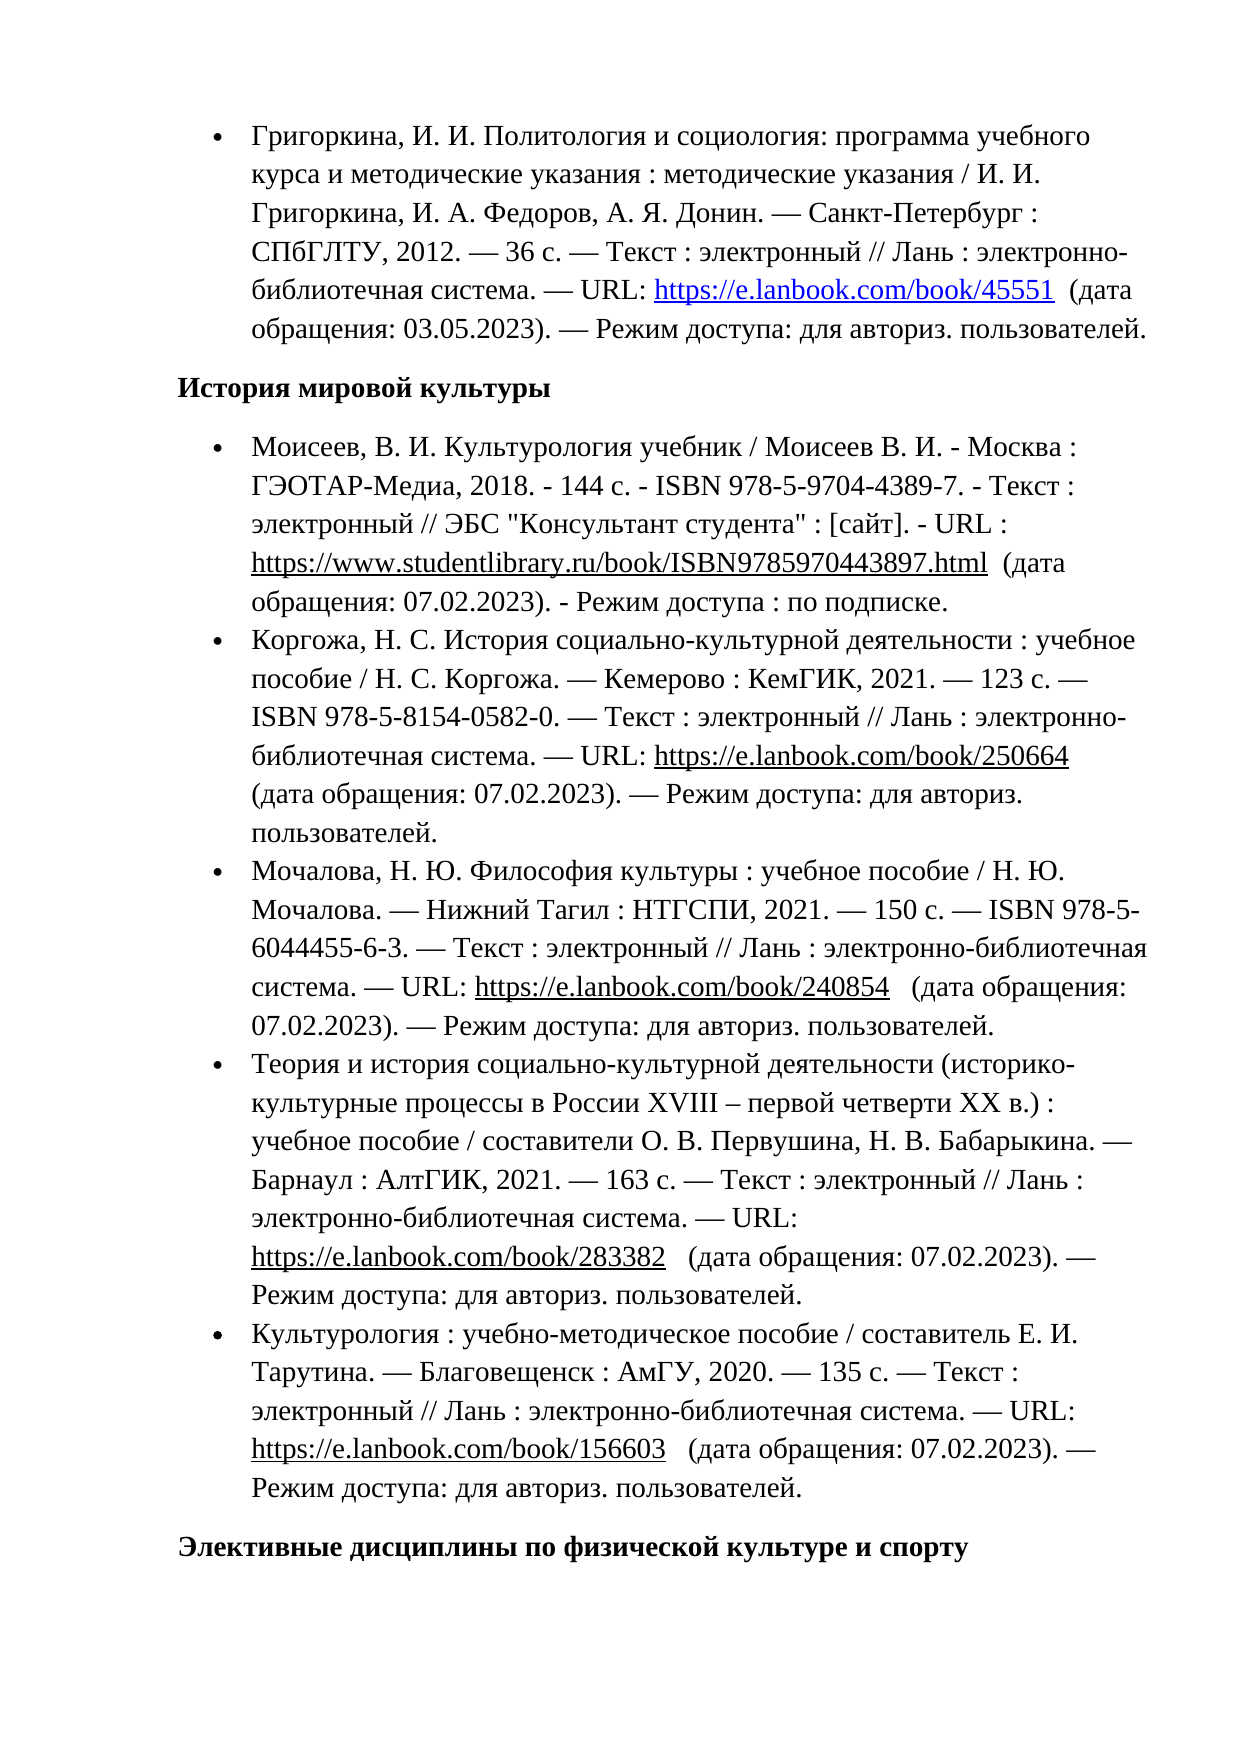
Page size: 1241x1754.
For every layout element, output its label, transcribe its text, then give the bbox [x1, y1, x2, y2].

list Коргожа, Н. С. История социально-культурной деятельности : учебное пособие / Н. С. Коргожа. — Кемерово : КемГИК, 2021. — 123 с. — ISBN 978-5-8154-0582-0. — Текст : электронный // Лань : электронно-библиотечная система. — URL: https://e.lanbook.com/book/250664 (дата обращения: 07.02.2023). — Режим доступа: для авториз. пользователей. [213, 370, 1152, 596]
text История мировой культуры [177, 118, 1152, 152]
list Теория и история социально-культурной деятельности (историко-культурные процессы в России XVIII – первой четверти XX в.) : учебное пособие / составители О. В. Первушина, Н. В. Бабарыкина. — Барнаул : АлтГИК, 2021. — 163 с. — Текст : электронный // Лань : электронно-библиотечная система. — URL: https://e.lanbook.com/book/283382 (дата обращения: 07.02.2023). — Режим доступа: для авториз. пользователей. [213, 794, 1152, 1059]
text Элективные дисциплины по физической культуре и спорту [177, 1277, 1152, 1311]
list Культурология : учебно-методическое пособие / составитель Е. И. Тарутина. — Благовещенск : АмГУ, 2020. — 135 с. — Текст : электронный // Лань : электронно-библиотечная система. — URL: https://e.lanbook.com/book/156603 (дата обращения: 07.02.2023). — Режим доступа: для авториз. пользователей. [213, 1064, 1152, 1252]
list Мочалова, Н. Ю. Философия культуры : учебное пособие / Н. Ю. Мочалова. — Нижний Тагил : НТГСПИ, 2021. — 150 с. — ISBN 978-5-6044455-6-3. — Текст : электронный // Лань : электронно-библиотечная система. — URL: https://e.lanbook.com/book/240854 (дата обращения: 07.02.2023). — Режим доступа: для авториз. пользователей. [213, 601, 1152, 789]
list Моисеев, В. И. Культурология учебник / Моисеев В. И. - Москва : ГЭОТАР-Медиа, 2018. - 144 с. - ISBN 978-5-9704-4389-7. - Текст : электронный // ЭБС "Консультант студента" : [сайт]. - URL : https://www.studentlibrary.ru/book/ISBN9785970443897.html (дата обращения: 07.02.2023). - Режим доступа : по подписке. [213, 177, 1152, 365]
list Безуглов, Э. Н. Синдром относительного дефицита энергии в спорте : руководство для врачей / Э. Н. Безуглов, Е. М. Барскова, М. С. Шошорина. - Москва : ГЭОТАР-Медиа, 2023. - 160 с. - ISBN 978-5-9704-7639-0, DOI: 10.33029/9704-7639-0-SDE-2023-1-160. - Электронная версия доступна на сайте ЭБС "Консультант студента" : [сайт]. URL: https://www.studentlibrary.ru/book/ISBN9785970476390.html (дата обращения: 28.03.2023). - Режим доступа: по подписке. - Текст: электронный [213, 1337, 1152, 1605]
